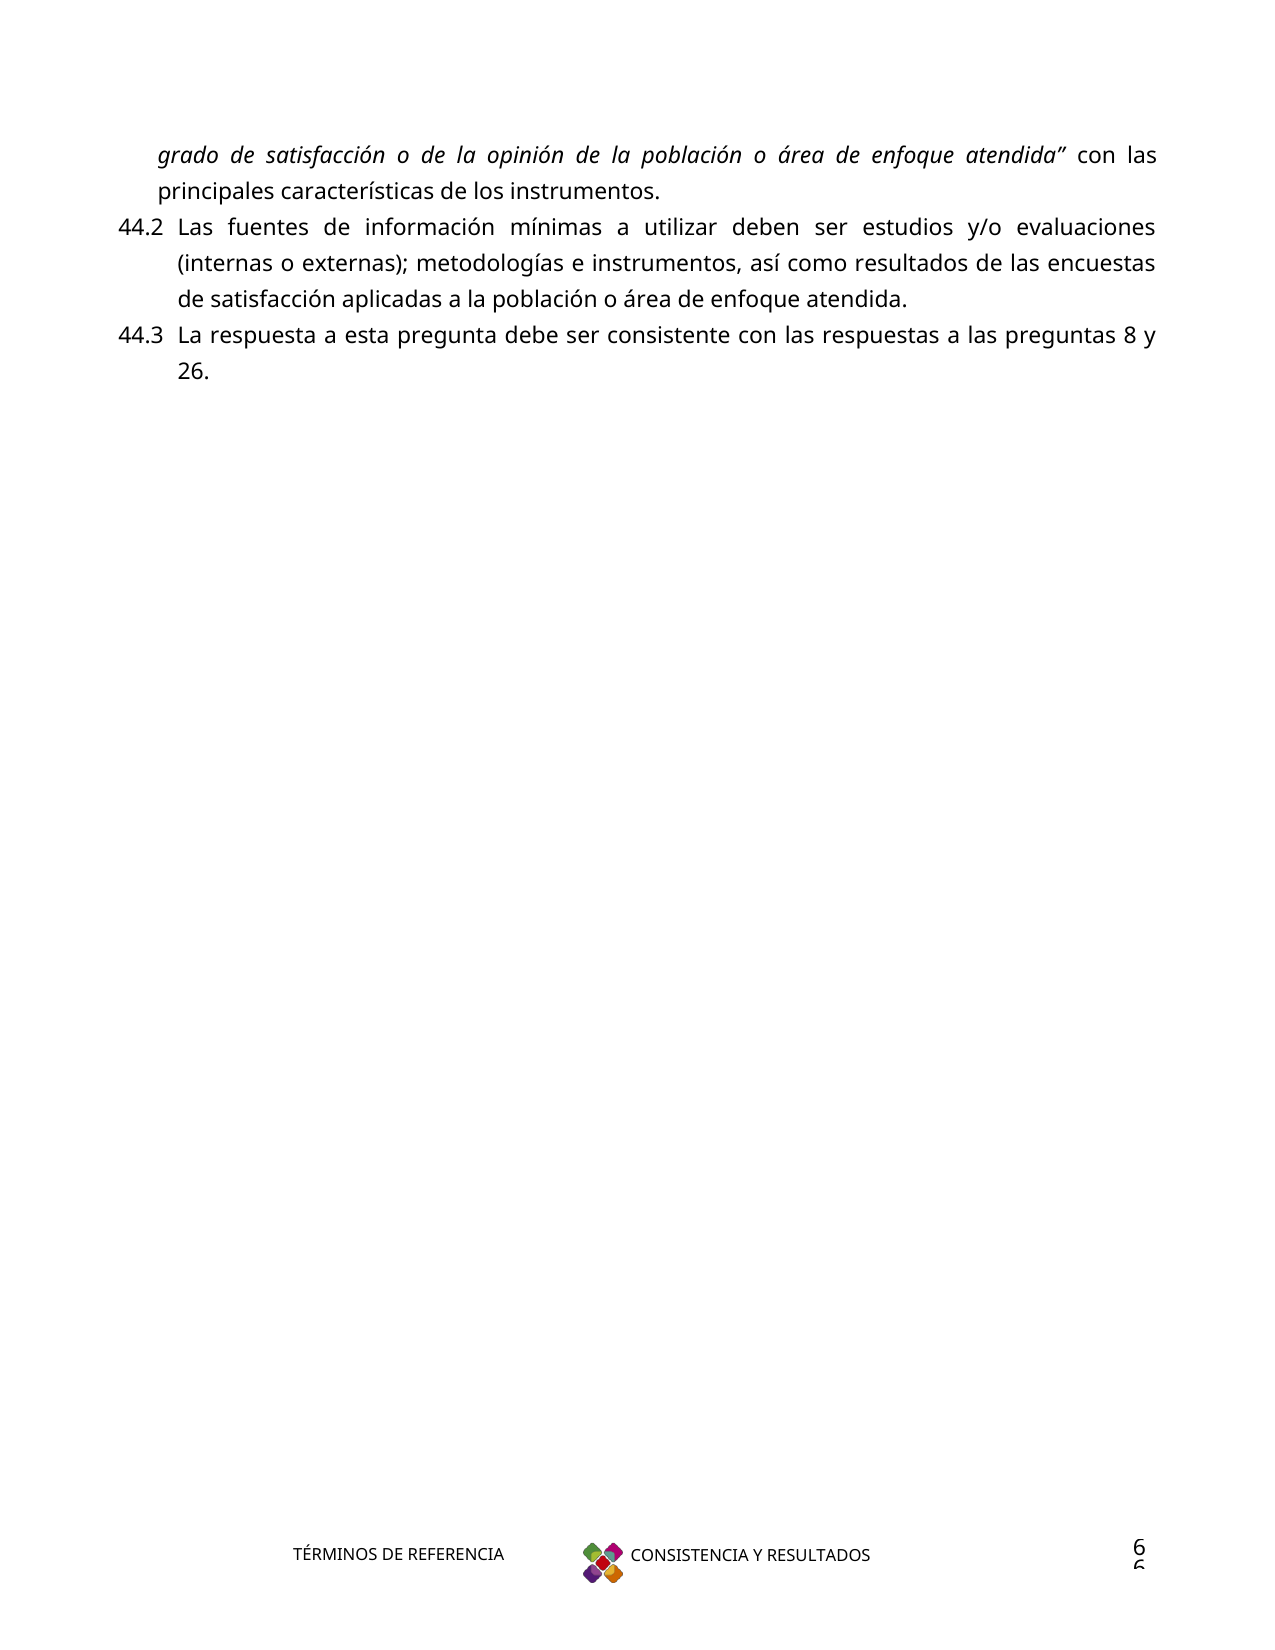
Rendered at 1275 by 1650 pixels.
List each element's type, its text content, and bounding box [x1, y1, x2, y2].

picture [566, 1535, 661, 1593]
list La respuesta a esta pregunta debe ser consistente con las respuestas a las preguntas 8 y 26. [118, 319, 1157, 386]
list Las fuentes de información mínimas a utilizar deben ser estudios y/o evaluaciones (internas o externas); metodologías e instrumentos, así como resultados de las encuestas de satisfacción aplicadas a la población o área de enfoque atendida. [118, 211, 1157, 314]
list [118, 139, 1157, 207]
